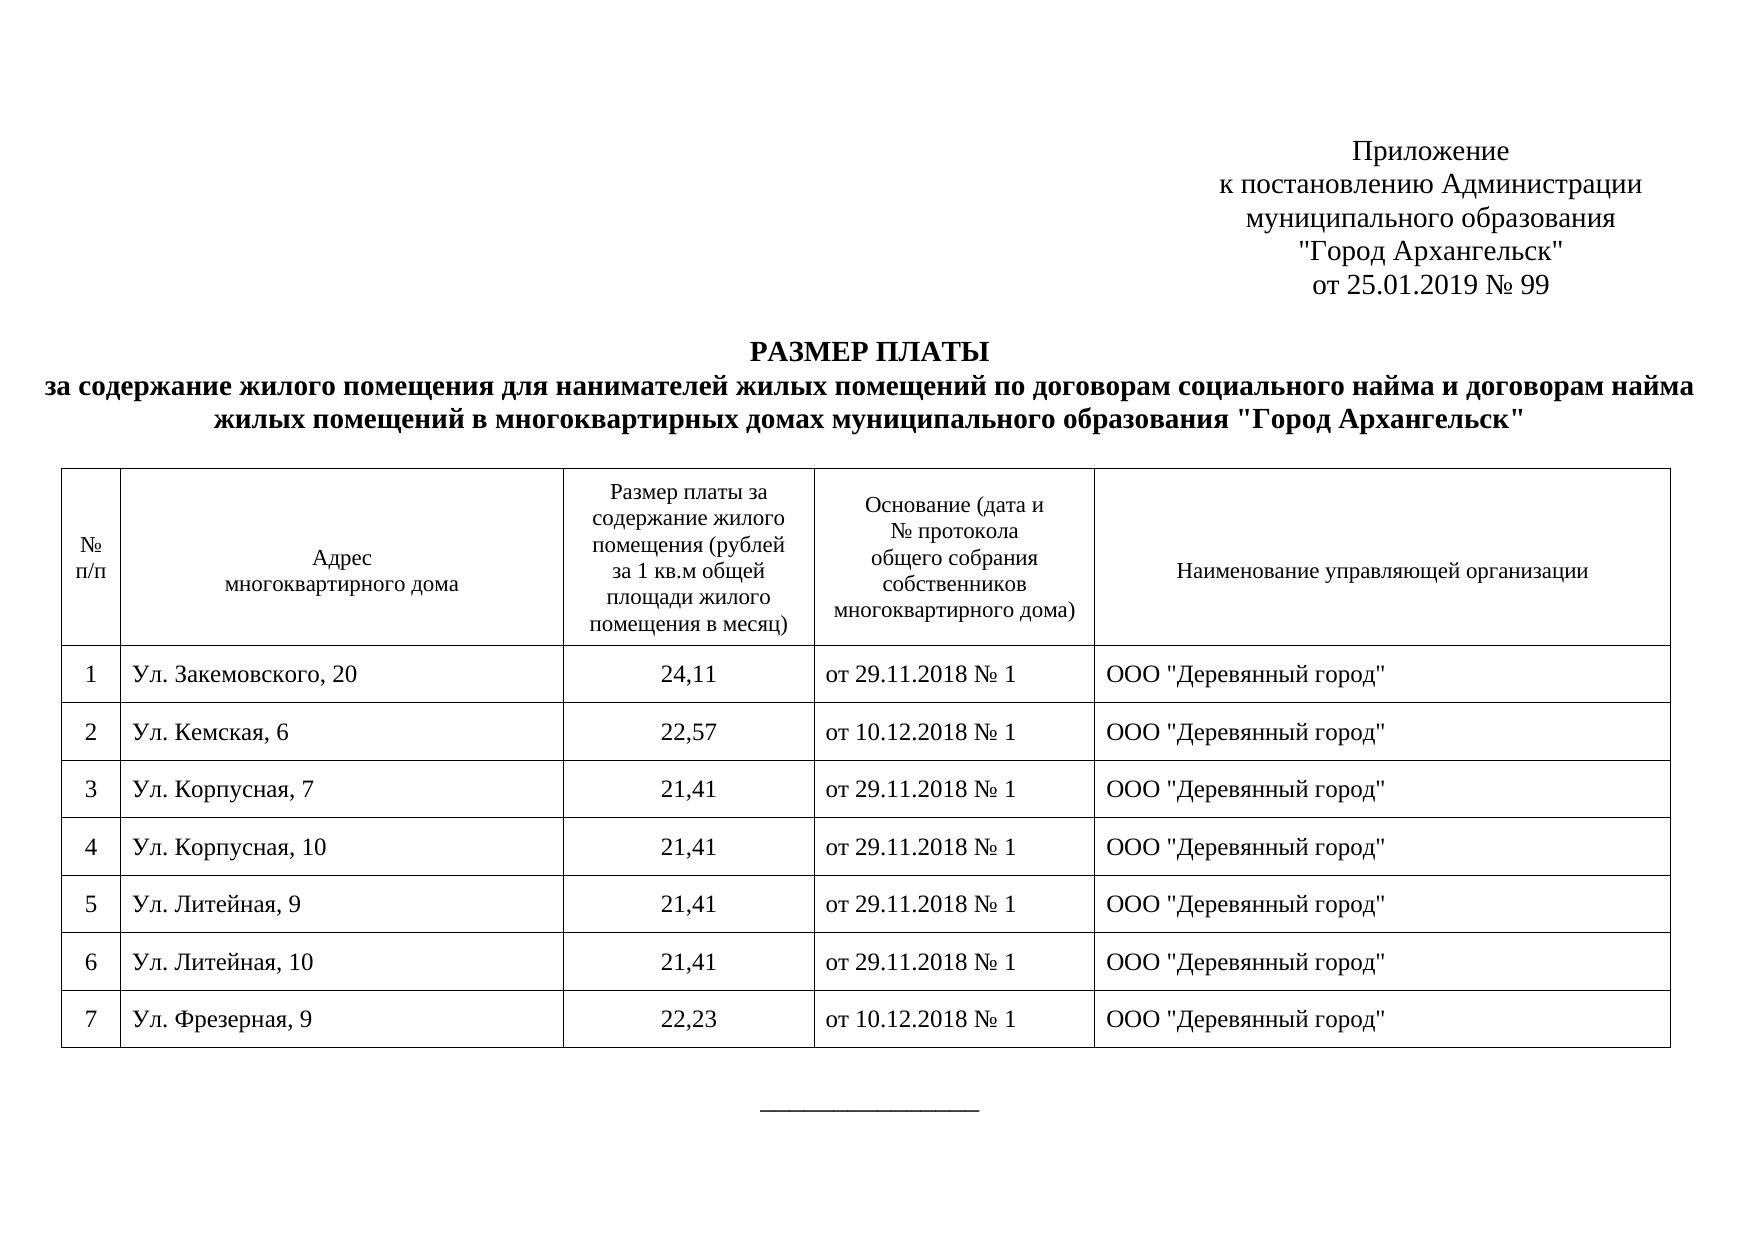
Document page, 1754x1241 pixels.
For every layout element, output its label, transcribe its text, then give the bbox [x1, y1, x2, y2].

table_cell от 29.11.2018 № 1 [815, 933, 1094, 989]
table_cell 1 [62, 646, 120, 702]
table_cell 21,41 [564, 933, 814, 989]
table_header Размер платы за содержание жилого помещения (рублей за 1 кв.м общей площади жилого помещения в месяц) [564, 469, 814, 644]
table_cell 2 [62, 703, 120, 759]
table_cell ООО "Деревянный город" [1095, 761, 1670, 817]
table_header Адрес многоквартирного дома [121, 469, 563, 644]
table_header Наименование управляющей организации [1095, 469, 1670, 644]
table_cell 3 [62, 761, 120, 817]
table_cell от 29.11.2018 № 1 [815, 646, 1094, 702]
text РАЗМЕР ПЛАТЫ [44, 334, 1695, 368]
text Приложение [1166, 133, 1695, 166]
table_cell от 29.11.2018 № 1 [815, 761, 1094, 817]
table_cell Ул. Закемовского, 20 [121, 646, 563, 702]
text муниципального образования [1166, 200, 1695, 233]
table_cell 5 [62, 876, 120, 932]
table_cell Ул. Литейная, 10 [121, 933, 563, 989]
table_cell 7 [62, 991, 120, 1047]
table_cell 22,23 [564, 991, 814, 1047]
text "Город Архангельск" [1166, 233, 1695, 267]
table_cell 24,11 [564, 646, 814, 702]
table_header Основание (дата и № протокола общего собрания собственников многоквартирного дома) [815, 469, 1094, 644]
table_cell ООО "Деревянный город" [1095, 703, 1670, 759]
table_cell от 10.12.2018 № 1 [815, 991, 1094, 1047]
table_cell ООО "Деревянный город" [1095, 991, 1670, 1047]
table_header № п/п [62, 469, 120, 644]
table_cell Ул. Литейная, 9 [121, 876, 563, 932]
table_cell от 10.12.2018 № 1 [815, 703, 1094, 759]
text _______________ [44, 1082, 1695, 1115]
table_cell от 29.11.2018 № 1 [815, 818, 1094, 874]
table_cell ООО "Деревянный город" [1095, 818, 1670, 874]
table_cell 21,41 [564, 761, 814, 817]
table_cell Ул. Фрезерная, 9 [121, 991, 563, 1047]
table_cell от 29.11.2018 № 1 [815, 876, 1094, 932]
table_cell 22,57 [564, 703, 814, 759]
table_cell 4 [62, 818, 120, 874]
table_cell ООО "Деревянный город" [1095, 876, 1670, 932]
text от 25.01.2019 № 99 [1166, 267, 1695, 301]
table_cell Ул. Корпусная, 10 [121, 818, 563, 874]
table_cell Ул. Корпусная, 7 [121, 761, 563, 817]
table_cell 21,41 [564, 876, 814, 932]
table_cell Ул. Кемская, 6 [121, 703, 563, 759]
text к постановлению Администрации [1166, 166, 1695, 200]
table_cell ООО "Деревянный город" [1095, 646, 1670, 702]
table_cell 21,41 [564, 818, 814, 874]
table_cell 6 [62, 933, 120, 989]
text за содержание жилого помещения для нанимателей жилых помещений по договорам социального найма и договорам найма жилых помещений в многоквартирных домах муниципального образования "Город Архангельск" [44, 368, 1695, 435]
table_cell ООО "Деревянный город" [1095, 933, 1670, 989]
